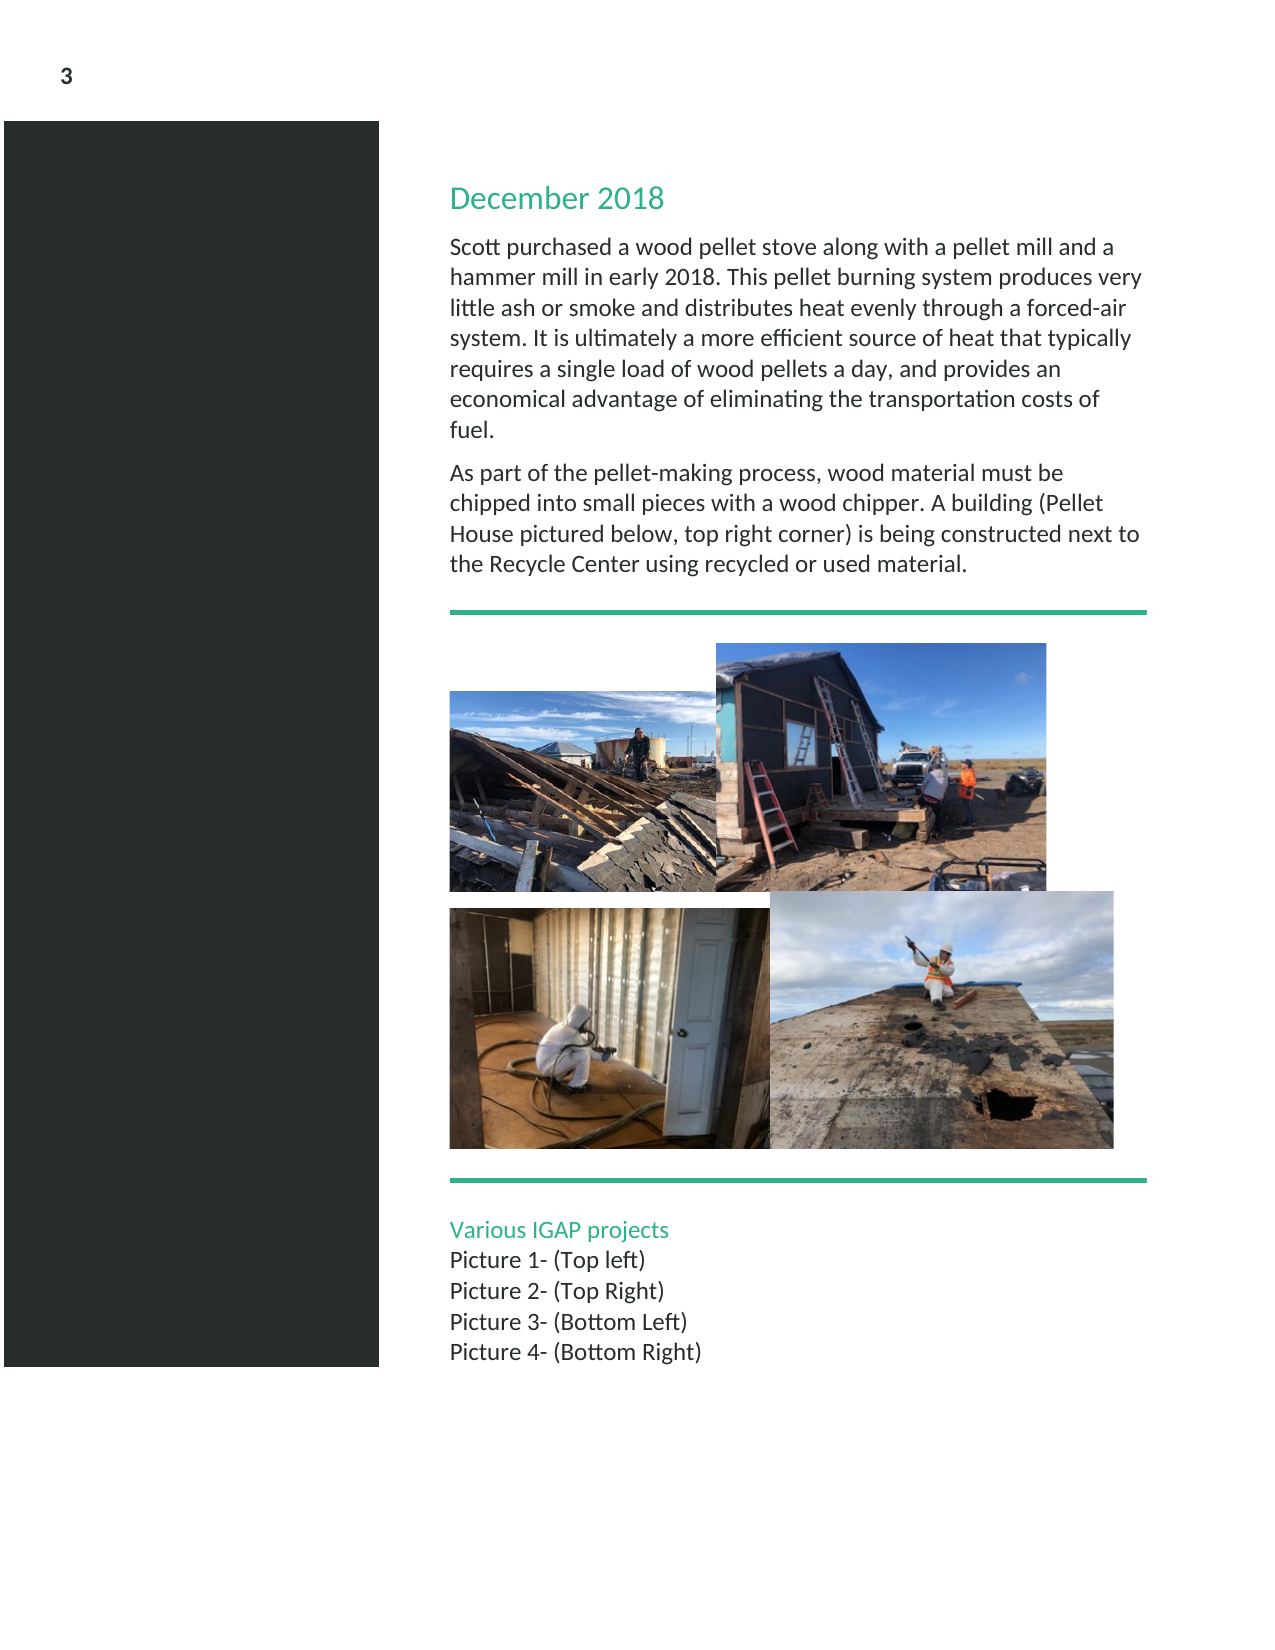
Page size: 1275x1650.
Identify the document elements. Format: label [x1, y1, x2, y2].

picture [449, 643, 1114, 1149]
table_header [4, 121, 379, 1367]
table_header [379, 121, 1147, 1367]
